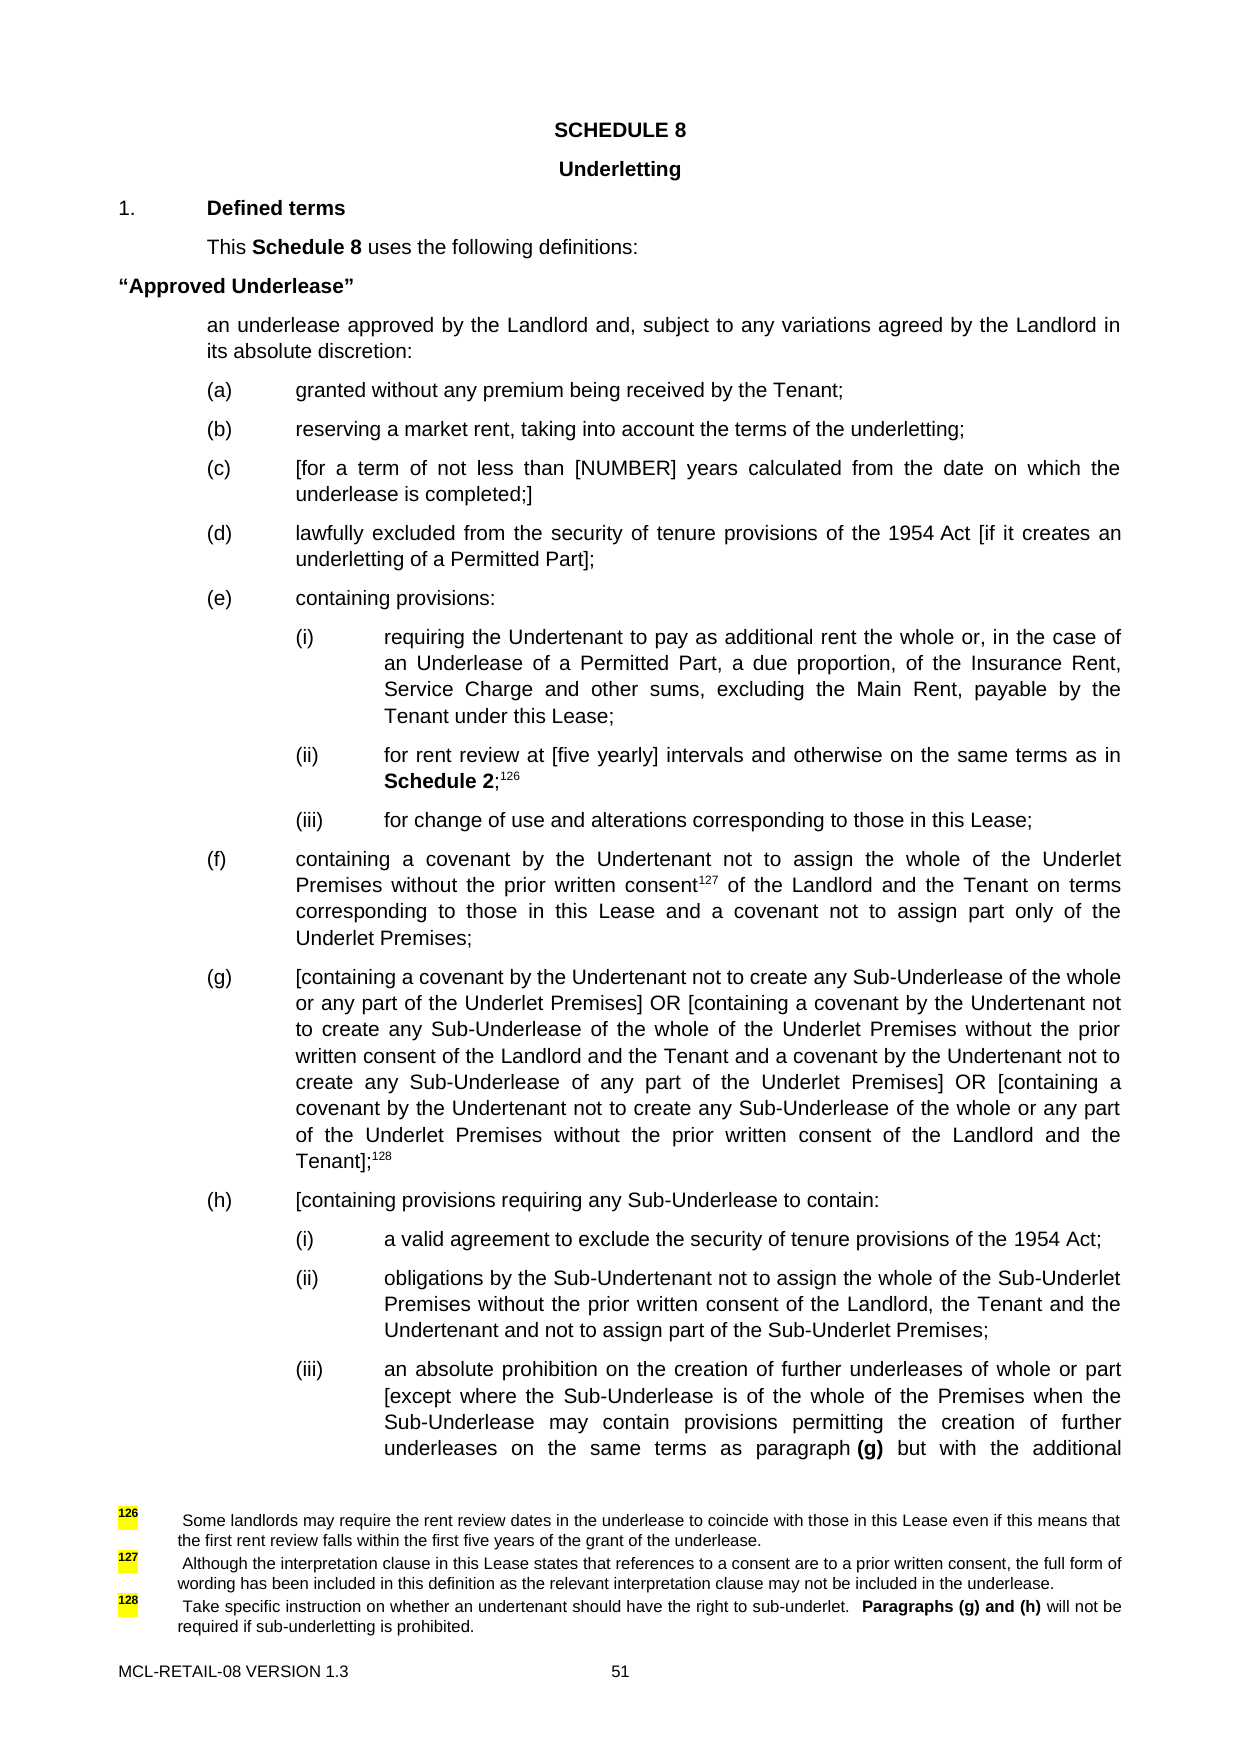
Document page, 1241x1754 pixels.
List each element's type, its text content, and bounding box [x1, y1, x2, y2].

list containing a covenant by the Undertenant not to assign the whole of the Underlet Premises without the prior written consent of the Landlord and the Tenant on terms corresponding to those in this Lease and a covenant not to assign part only of the Underlet Premises; [207, 847, 1122, 949]
list requiring the Undertenant to pay as additional rent the whole or, in the case of an Underlease of a Permitted Part, a due proportion, of the Insurance Rent, Service Charge and other sums, excluding the Main Rent, payable by the Tenant under this Lease; [295, 624, 1122, 728]
list reserving a market rent, taking into account the terms of the underletting; [207, 416, 1122, 440]
text This Schedule 8 uses the following definitions: [207, 235, 1122, 259]
list lawfully excluded from the security of tenure provisions of the 1954 Act [if it creates an underletting of a Permitted Part]; [207, 521, 1122, 571]
list for change of use and alterations corresponding to those in this Lease; [295, 808, 1122, 832]
subtitle Underletting [118, 157, 1122, 181]
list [295, 1357, 1122, 1460]
text “Approved Underlease” [118, 273, 1122, 297]
list [for a term of not less than [NUMBER] years calculated from the date on which the underlease is completed;] [207, 455, 1122, 506]
list containing provisions: [207, 586, 1122, 610]
list obligations by the Sub-Undertenant not to assign the whole of the Sub-Underlet Premises without the prior written consent of the Landlord, the Tenant and the Undertenant and not to assign part of the Sub-Underlet Premises; [295, 1266, 1122, 1342]
list [containing a covenant by the Undertenant not to create any Sub-Underlease of the whole or any part of the Underlet Premises] OR [containing a covenant by the Undertenant not to create any Sub-Underlease of the whole of the Underlet Premises without the prior written consent of the Landlord and the Tenant and a covenant by the Undertenant not to create any Sub-Underlease of any part of the Underlet Premises] OR [containing a covenant by the Undertenant not to create any Sub-Underlease of the whole or any part of the Underlet Premises without the prior written consent of the Landlord and the Tenant]; [207, 964, 1122, 1173]
list for rent review at [five yearly] intervals and otherwise on the same terms as in Schedule 2; [295, 742, 1122, 793]
list granted without any premium being received by the Tenant; [207, 378, 1122, 402]
list a valid agreement to exclude the security of tenure provisions of the 1954 Act; [295, 1227, 1122, 1251]
text an underlease approved by the Landlord and, subject to any variations agreed by the Landlord in its absolute discretion: [207, 312, 1122, 363]
text Defined terms [118, 196, 1122, 220]
list [containing provisions requiring any Sub-Underlease to contain: [207, 1188, 1122, 1212]
